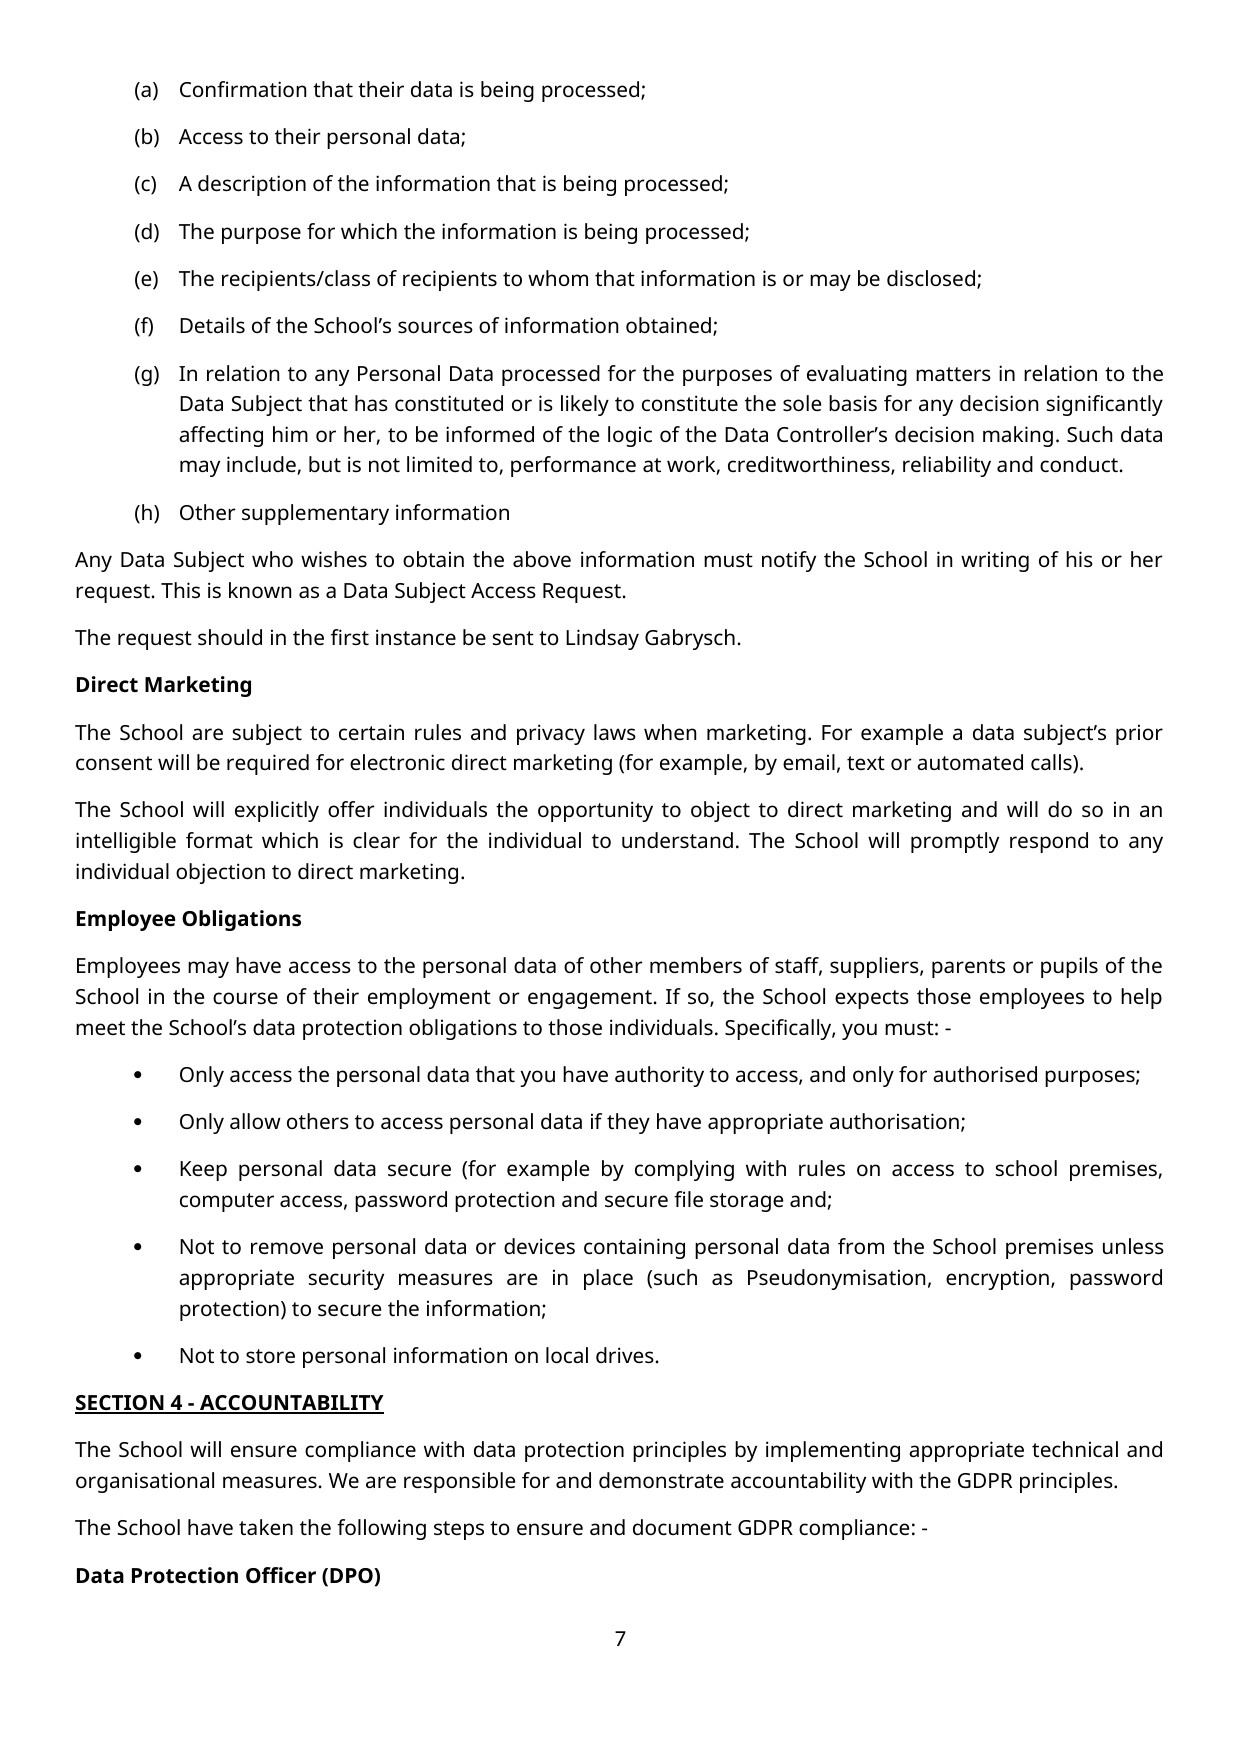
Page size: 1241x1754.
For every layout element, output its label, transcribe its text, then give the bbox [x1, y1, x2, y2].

list Only allow others to access personal data if they have appropriate authorisation; [134, 1107, 1165, 1136]
list The recipients/class of recipients to whom that information is or may be disclosed; [134, 264, 1165, 293]
list Confirmation that their data is being processed; [134, 75, 1165, 103]
text The School are subject to certain rules and privacy laws when marketing. For example a data subject’s prior consent will be required for electronic direct marketing (for example, by email, text or automated calls). [75, 718, 1165, 777]
list The purpose for which the information is being processed; [134, 217, 1165, 245]
text The School will explicitly offer individuals the opportunity to object to direct marketing and will do so in an intelligible format which is clear for the individual to understand. The School will promptly respond to any individual objection to direct marketing. [75, 796, 1165, 885]
text Direct Marketing [75, 670, 1165, 699]
text The School have taken the following steps to ensure and document GDPR compliance: - [75, 1513, 1165, 1542]
list Not to store personal information on local drives. [134, 1341, 1165, 1369]
list A description of the information that is being processed; [134, 169, 1165, 198]
text Employees may have access to the personal data of other members of staff, suppliers, parents or pupils of the School in the course of their employment or engagement. If so, the School expects those employees to help meet the School’s data protection obligations to those individuals. Specifically, you must: - [75, 951, 1165, 1041]
list Only access the personal data that you have authority to access, and only for authorised purposes; [134, 1060, 1165, 1088]
text SECTION 4 - ACCOUNTABILITY [75, 1388, 1165, 1417]
list Access to their personal data; [134, 122, 1165, 151]
text Any Data Subject who wishes to obtain the above information must notify the School in writing of his or her request. This is known as a Data Subject Access Request. [75, 545, 1165, 604]
list Other supplementary information [134, 498, 1165, 526]
list Details of the School’s sources of information obtained; [134, 311, 1165, 340]
text The School will ensure compliance with data protection principles by implementing appropriate technical and organisational measures. We are responsible for and demonstrate accountability with the GDPR principles. [75, 1436, 1165, 1495]
text The request should in the first instance be sent to Lindsay Gabrysch. [75, 623, 1165, 652]
text Employee Obligations [75, 904, 1165, 933]
list Keep personal data secure (for example by complying with rules on access to school premises, computer access, password protection and secure file storage and; [134, 1154, 1165, 1214]
text Data Protection Officer (DPO) [75, 1561, 1165, 1589]
list In relation to any Personal Data processed for the purposes of evaluating matters in relation to the Data Subject that has constituted or is likely to constitute the sole basis for any decision significantly affecting him or her, to be informed of the logic of the Data Controller’s decision making. Such data may include, but is not limited to, performance at work, creditworthiness, reliability and conduct. [134, 359, 1165, 479]
list Not to remove personal data or devices containing personal data from the School premises unless appropriate security measures are in place (such as Pseudonymisation, encryption, password protection) to secure the information; [134, 1232, 1165, 1322]
